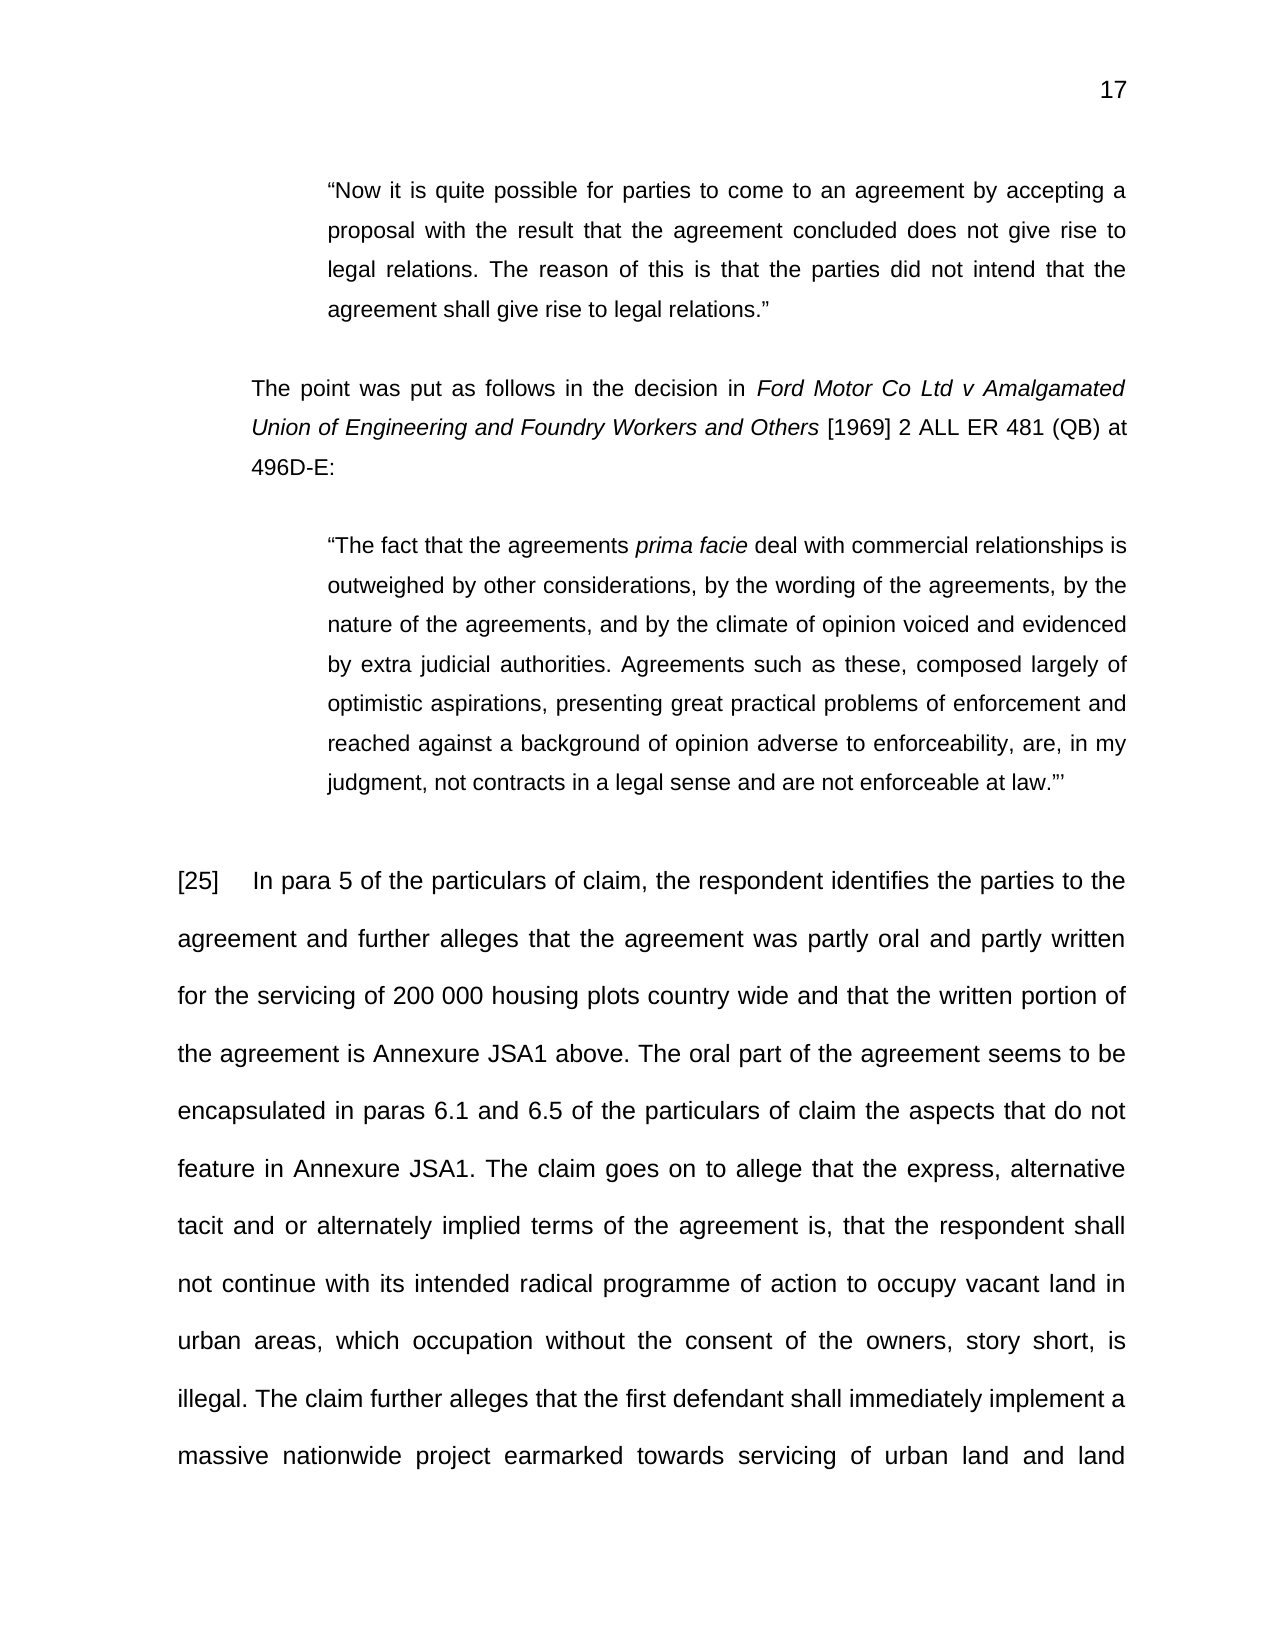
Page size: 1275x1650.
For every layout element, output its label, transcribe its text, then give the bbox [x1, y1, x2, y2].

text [177, 866, 1127, 1470]
list The point was put as follows in the decision in Ford Motor Co Ltd v Amalgamated Union of Engineering and Foundry Workers and Others [1969] 2 ALL ER 481 (QB) at 496D-E: [251, 374, 1127, 480]
list “The fact that the agreements prima facie deal with commercial relationships is outweighed by other considerations, by the wording of the agreements, by the nature of the agreements, and by the climate of opinion voiced and evidenced by extra judicial authorities. Agreements such as these, composed largely of optimistic aspirations, presenting great practical problems of enforcement and reached against a background of opinion adverse to enforceability, are, in my judgment, not contracts in a legal sense and are not enforceable at law.”’ [327, 532, 1127, 796]
list “Now it is quite possible for parties to come to an agreement by accepting a proposal with the result that the agreement concluded does not give rise to legal relations. The reason of this is that the parties did not intend that the agreement shall give rise to legal relations.” [327, 177, 1127, 322]
